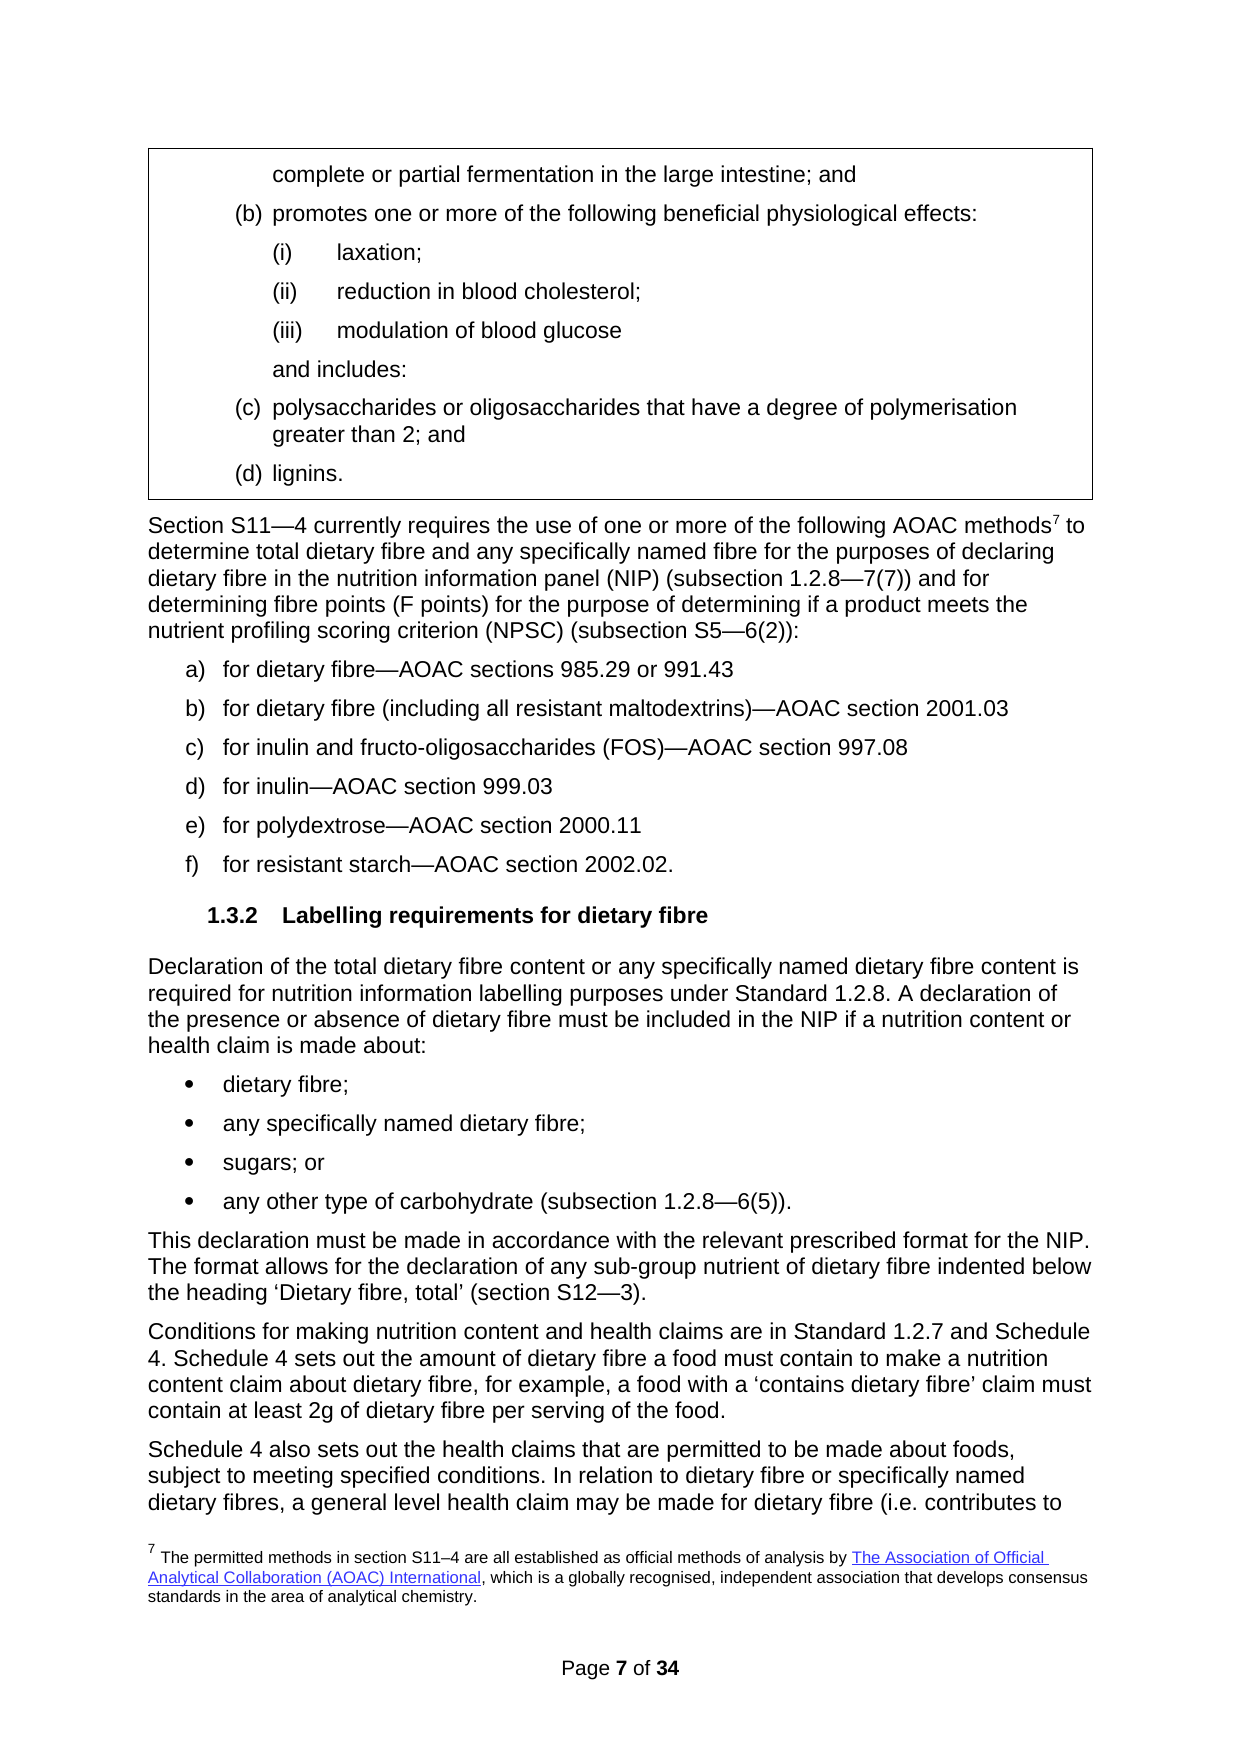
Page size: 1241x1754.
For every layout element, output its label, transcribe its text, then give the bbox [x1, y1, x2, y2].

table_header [149, 149, 1092, 498]
list for polydextrose—AOAC section 2000.11 [185, 812, 1092, 838]
list for dietary fibre—AOAC sections 985.29 or 991.43 [185, 656, 1092, 683]
subtitle Labelling requirements for dietary fibre [207, 902, 1092, 928]
list for resistant starch—AOAC section 2002.02. [185, 851, 1092, 877]
list for inulin—AOAC section 999.03 [185, 773, 1092, 799]
text Conditions for making nutrition content and health claims are in Standard 1.2.7 and Schedule 4. Schedule 4 sets out the amount of dietary fibre a food must contain to make a nutrition content claim about dietary fibre, for example, a food with a ‘contains dietary fibre’ claim must contain at least 2g of dietary fibre per serving of the food. [148, 1318, 1092, 1423]
list any specifically named dietary fibre; [185, 1110, 1092, 1136]
list sugars; or [185, 1149, 1092, 1175]
text Declaration of the total dietary fibre content or any specifically named dietary fibre content is required for nutrition information labelling purposes under Standard 1.2.8. A declaration of the presence or absence of dietary fibre must be included in the NIP if a nutrition content or health claim is made about: [148, 953, 1092, 1059]
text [148, 1436, 1092, 1515]
list for dietary fibre (including all resistant maltodextrins)—AOAC section 2001.03 [185, 695, 1092, 721]
list for inulin and fructo-oligosaccharides (FOS)—AOAC section 997.08 [185, 734, 1092, 760]
text This declaration must be made in accordance with the relevant prescribed format for the NIP. The format allows for the declaration of any sub-group nutrient of dietary fibre indented below the heading ‘Dietary fibre, total’ (section S12—3). [148, 1227, 1092, 1306]
list Section S11—4 currently requires the use of one or more of the following AOAC methods to determine total dietary fibre and any specifically named fibre for the purposes of declaring dietary fibre in the nutrition information panel (NIP) (subsection 1.2.8—7(7)) and for determining fibre points (F points) for the purpose of determining if a product meets the nutrient profiling scoring criterion (NPSC) (subsection S5—6(2)): [148, 512, 1092, 644]
list any other type of carbohydrate (subsection 1.2.8—6(5)). [185, 1188, 1092, 1214]
list dietary fibre; [185, 1071, 1092, 1097]
